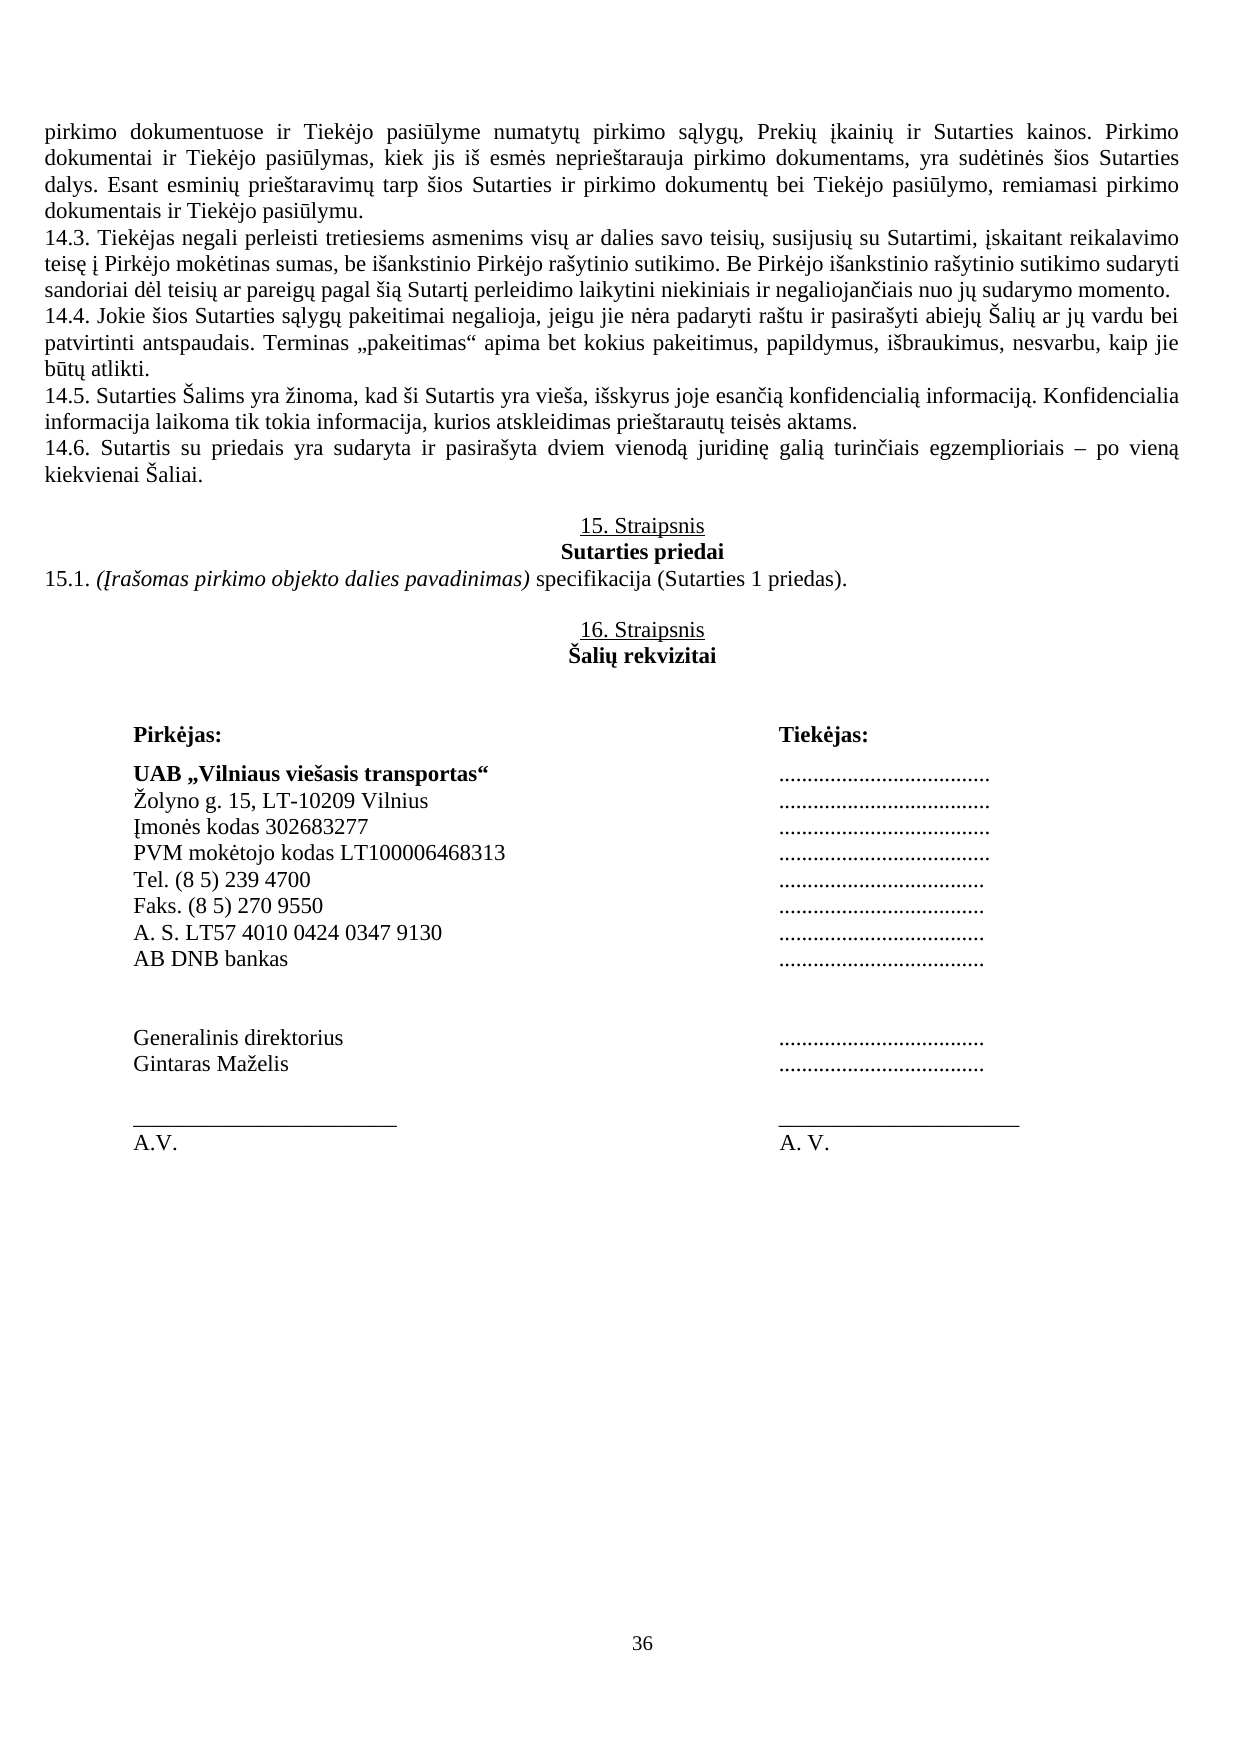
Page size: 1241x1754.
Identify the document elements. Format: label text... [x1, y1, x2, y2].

text 16. Straipsnis [103, 616, 1181, 642]
text Faks. (8 5) 270 9550 .................................... [133, 892, 1181, 918]
text _______________________ _____________________ [133, 1103, 1181, 1129]
text Sutarties priedai [103, 538, 1181, 565]
text Įmonės kodas 302683277 ..................................... [133, 813, 1181, 839]
text A. S. LT57 4010 0424 0347 9130 .................................... [133, 918, 1181, 945]
text 14.5. Sutarties Šalims yra žinoma, kad ši Sutartis yra vieša, išskyrus joje esančią konfidencialią informaciją. Konfidencialia informacija laikoma tik tokia informacija, kurios atskleidimas prieštarautų teisės aktams. [44, 382, 1181, 434]
text AB DNB bankas .................................... [133, 945, 1181, 998]
text PVM mokėtojo kodas LT100006468313 ..................................... [133, 839, 1181, 866]
text 15.1. (Įrašomas pirkimo objekto dalies pavadinimas) specifikacija (Sutarties 1 priedas). [44, 565, 1181, 591]
text Tel. (8 5) 239 4700 .................................... [133, 866, 1181, 892]
text 15. Straipsnis [103, 512, 1181, 538]
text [44, 118, 1181, 223]
text Šalių rekvizitai [103, 642, 1181, 669]
text 14.3. Tiekėjas negali perleisti tretiesiems asmenims visų ar dalies savo teisių, susijusių su Sutartimi, įskaitant reikalavimo teisę į Pirkėjo mokėtinas sumas, be išankstinio Pirkėjo rašytinio sutikimo. Be Pirkėjo išankstinio rašytinio sutikimo sudaryti sandoriai dėl teisių ar pareigų pagal šią Sutartį perleidimo laikytini niekiniais ir negaliojančiais nuo jų sudarymo momento. [44, 223, 1181, 303]
text Generalinis direktorius .................................... [133, 1024, 1181, 1050]
text Žolyno g. 15, LT-10209 Vilnius ..................................... [133, 787, 1181, 813]
text 14.6. Sutartis su priedais yra sudaryta ir pasirašyta dviem vienodą juridinę galią turinčiais egzemplioriais – po vieną kiekvienai Šaliai. [44, 434, 1181, 487]
text A.V. A. V. [133, 1129, 1181, 1156]
text UAB „Vilniaus viešasis transportas“ ..................................... [133, 760, 1181, 787]
text Pirkėjas: Tiekėjas: [133, 722, 1181, 748]
text 14.4. Jokie šios Sutarties sąlygų pakeitimai negalioja, jeigu jie nėra padaryti raštu ir pasirašyti abiejų Šalių ar jų vardu bei patvirtinti antspaudais. Terminas „pakeitimas“ apima bet kokius pakeitimus, papildymus, išbraukimus, nesvarbu, kaip jie būtų atlikti. [44, 303, 1181, 382]
text Gintaras Maželis .................................... [133, 1050, 1181, 1077]
